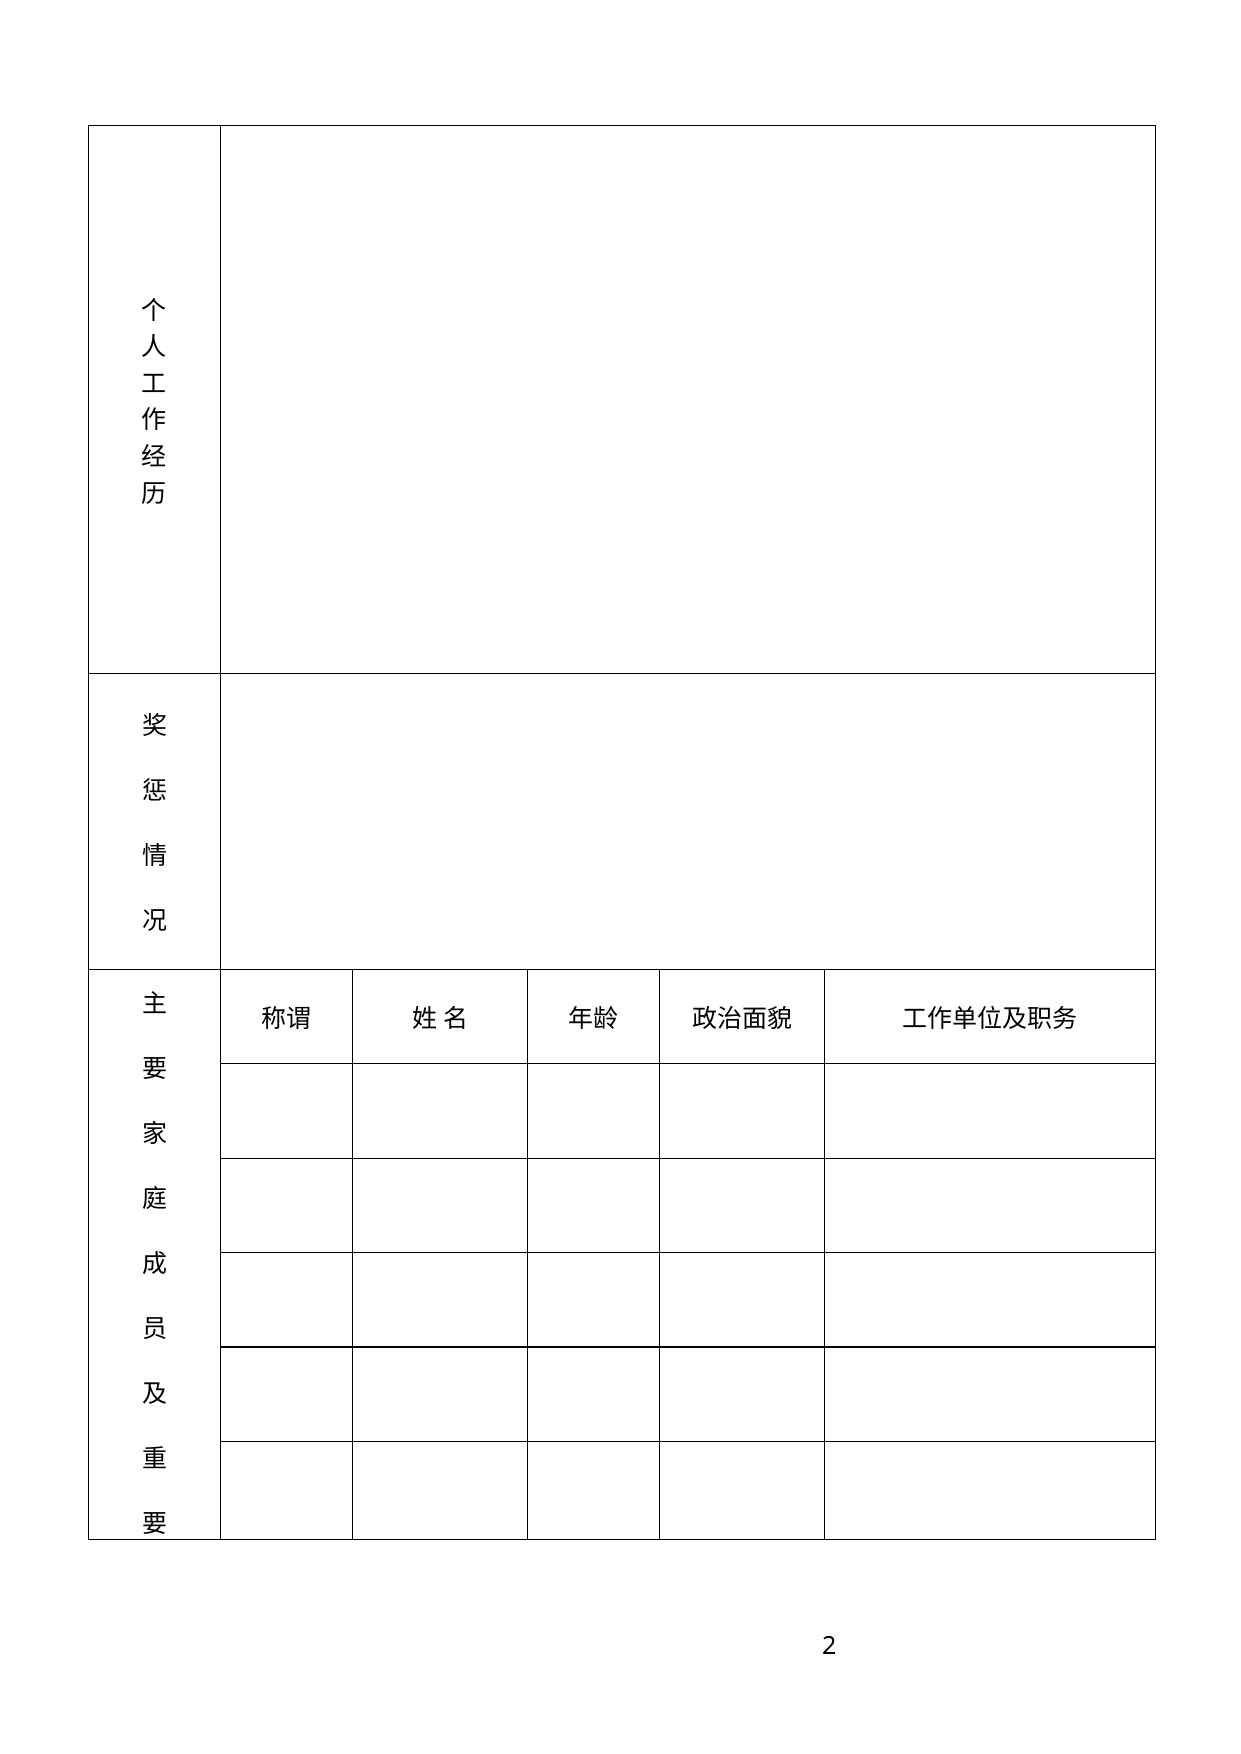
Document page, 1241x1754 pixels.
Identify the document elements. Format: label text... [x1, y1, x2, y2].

table_cell 奖 惩 情 况 [89, 674, 220, 968]
table_cell 个 人 工 作 经 历 [89, 126, 220, 673]
table_cell [528, 1159, 659, 1252]
table_cell [660, 1348, 824, 1441]
table_cell [221, 674, 1155, 968]
table_cell [221, 1159, 352, 1252]
table_cell [528, 1442, 659, 1539]
table_cell 称谓 [221, 970, 352, 1063]
table_cell [528, 1253, 659, 1346]
table_cell [825, 1348, 1155, 1441]
table_cell [528, 1348, 659, 1441]
table_cell [353, 1442, 527, 1539]
table_cell [353, 1064, 527, 1157]
table_cell 姓 名 [353, 970, 527, 1063]
table_cell [221, 1253, 352, 1346]
table_cell [660, 1159, 824, 1252]
table_cell [825, 1064, 1155, 1157]
table_cell [221, 1442, 352, 1539]
table_cell [221, 126, 1155, 673]
table_cell [353, 1253, 527, 1346]
table_cell [660, 1064, 824, 1157]
table_cell [353, 1348, 527, 1441]
table_cell 工作单位及职务 [825, 970, 1155, 1063]
table_cell 政治面貌 [660, 970, 824, 1063]
table_cell [221, 1348, 352, 1441]
table_cell [825, 1442, 1155, 1539]
table_cell [221, 1064, 352, 1157]
table_cell [660, 1442, 824, 1539]
table_cell [353, 1159, 527, 1252]
table_cell [528, 1064, 659, 1157]
table_cell 主 要 家 庭 成 员 及 重 要 社 会 关 系 [89, 970, 220, 1539]
table_cell [660, 1253, 824, 1346]
table_cell [825, 1159, 1155, 1252]
table_cell 年龄 [528, 970, 659, 1063]
table_cell [825, 1253, 1155, 1346]
